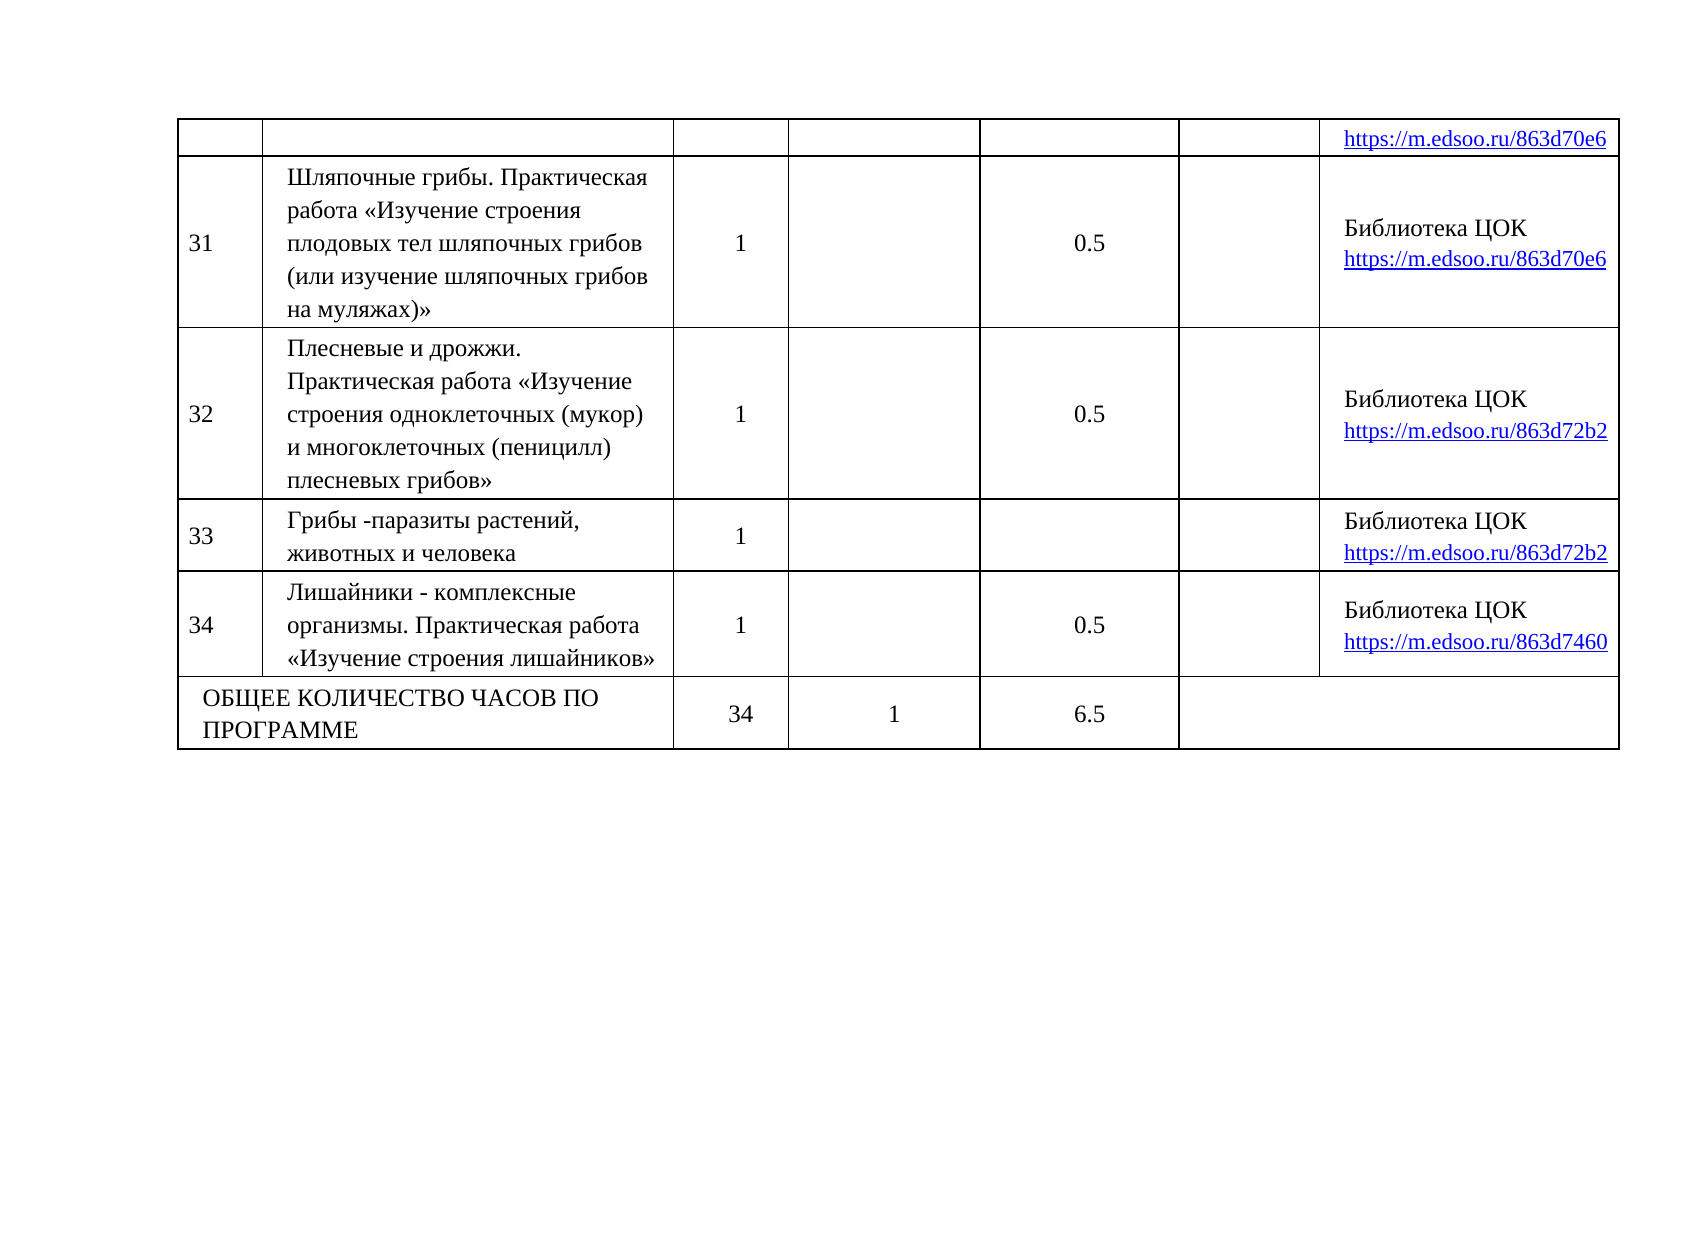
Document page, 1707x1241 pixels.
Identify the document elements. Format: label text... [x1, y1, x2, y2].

table_cell 31 [179, 157, 262, 327]
table_cell 30 [179, 120, 262, 155]
table_cell [789, 328, 979, 498]
table_cell [789, 500, 979, 570]
table_cell 6.5 [981, 677, 1178, 748]
table_cell Библиотека ЦОК https://m.edsoo.ru/863d72b2 [1320, 500, 1618, 570]
table_cell [1180, 677, 1618, 748]
table_cell 1 [674, 120, 788, 155]
table_cell [981, 500, 1178, 570]
table_cell 0.5 [981, 328, 1178, 498]
table_cell Библиотека ЦОК https://m.edsoo.ru/863d72b2 [1320, 328, 1618, 498]
table_cell Плесневые и дрожжи. Практическая работа «Изучение строения одноклеточных (мукор) и многоклеточных (пеницилл) плесневых грибов» [263, 328, 673, 498]
table_cell 1 [789, 677, 979, 748]
table_cell 32 [179, 328, 262, 498]
table_cell [789, 572, 979, 676]
table_cell Шляпочные грибы. Практическая работа «Изучение строения плодовых тел шляпочных грибов (или изучение шляпочных грибов на муляжах)» [263, 157, 673, 327]
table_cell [1320, 120, 1618, 155]
table_cell 1 [674, 157, 788, 327]
table_cell 33 [179, 500, 262, 570]
table_cell ОБЩЕЕ КОЛИЧЕСТВО ЧАСОВ ПО ПРОГРАММЕ [179, 677, 673, 748]
table_cell 1 [674, 500, 788, 570]
table_cell Грибы -паразиты растений, животных и человека [263, 500, 673, 570]
table_cell 34 [179, 572, 262, 676]
table_cell [789, 157, 979, 327]
table_cell [789, 120, 979, 155]
table_cell 1 [674, 572, 788, 676]
table_cell 1 [674, 328, 788, 498]
table_cell [1180, 120, 1319, 155]
table_cell [981, 120, 1178, 155]
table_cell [263, 120, 673, 155]
table_cell [1180, 572, 1319, 676]
table_cell 0.5 [981, 157, 1178, 327]
table_cell Лишайники - комплексные организмы. Практическая работа «Изучение строения лишайников» [263, 572, 673, 676]
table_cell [1320, 157, 1618, 327]
table_cell [1180, 157, 1319, 327]
table_cell 0.5 [981, 572, 1178, 676]
table_cell [1180, 328, 1319, 498]
table_cell 34 [674, 677, 788, 748]
table_cell Библиотека ЦОК https://m.edsoo.ru/863d7460 [1320, 572, 1618, 676]
table_cell [1180, 500, 1319, 570]
